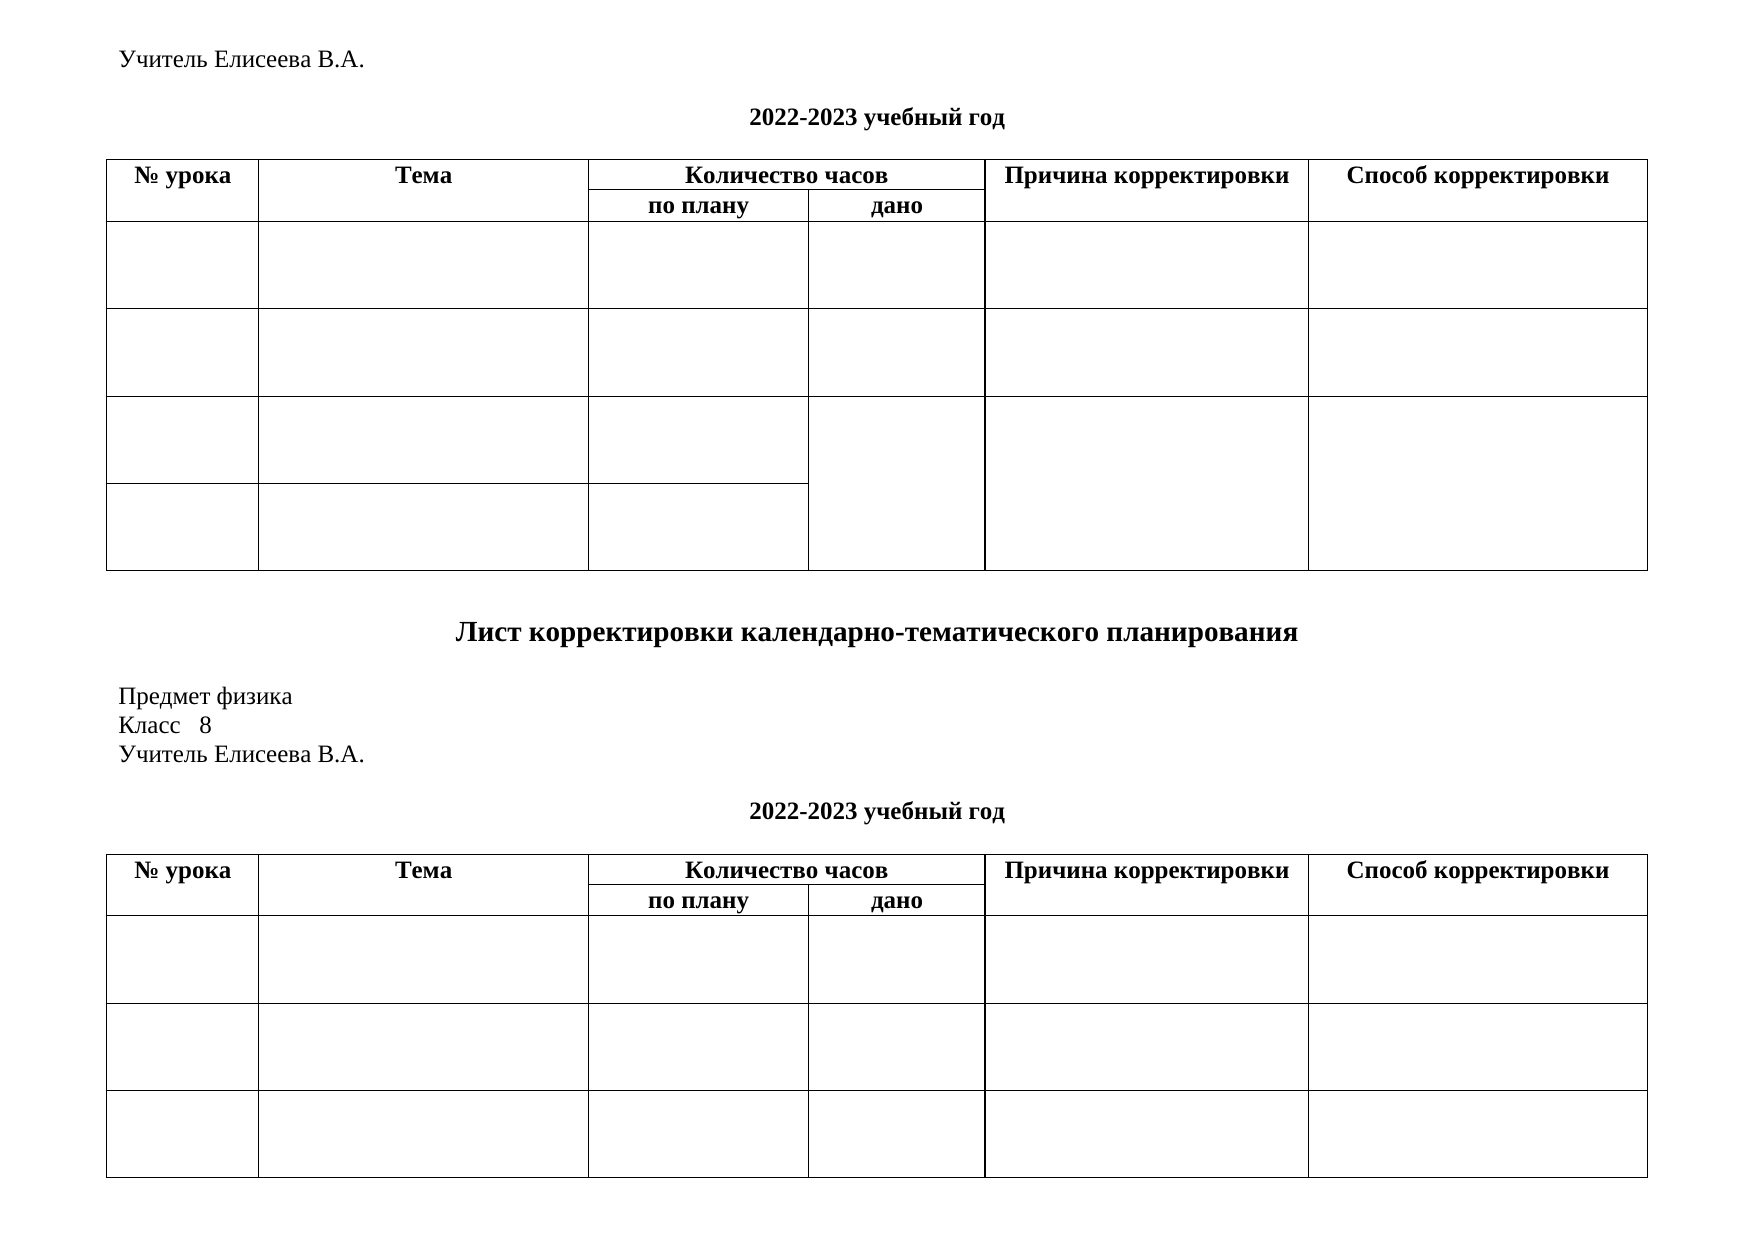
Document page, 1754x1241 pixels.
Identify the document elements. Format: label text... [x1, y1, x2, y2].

table_cell [107, 397, 258, 483]
table_cell [259, 397, 588, 483]
table_header Причина корректировки [986, 855, 1308, 915]
table_header Способ корректировки [1309, 855, 1647, 915]
table_cell [589, 1004, 808, 1090]
table_cell [259, 916, 588, 1003]
table_cell дано [809, 885, 984, 915]
table_cell [589, 1091, 808, 1177]
table_cell [1309, 397, 1647, 570]
table_header Тема [259, 855, 588, 915]
table_cell [589, 484, 808, 570]
table_cell [259, 222, 588, 308]
table_cell [259, 484, 588, 570]
table_cell [986, 1004, 1308, 1090]
table_header Причина корректировки [986, 160, 1308, 221]
table_cell [107, 222, 258, 308]
table_cell [589, 916, 808, 1003]
table_cell [809, 222, 984, 308]
text Лист корректировки календарно-тематического планирования [118, 614, 1636, 648]
table_cell по плану [589, 885, 808, 915]
table_cell [107, 309, 258, 396]
table_cell [259, 1091, 588, 1177]
text Предмет физика [118, 681, 1636, 710]
table_cell [986, 1091, 1308, 1177]
text Учитель Елисеева В.А. [118, 44, 1636, 73]
table_cell [1309, 222, 1647, 308]
table_cell [107, 484, 258, 570]
table_header № урока [107, 160, 258, 221]
table_cell [589, 222, 808, 308]
text Учитель Елисеева В.А. [118, 739, 1636, 768]
table_cell [986, 397, 1308, 570]
table_cell [107, 1091, 258, 1177]
table_cell [259, 1004, 588, 1090]
table_header Тема [259, 160, 588, 221]
table_header Способ корректировки [1309, 160, 1647, 221]
text 2022-2023 учебный год [118, 102, 1636, 131]
table_cell по плану [589, 190, 808, 221]
table_cell [107, 1004, 258, 1090]
table_cell [1309, 309, 1647, 396]
table_cell [1309, 1004, 1647, 1090]
table_cell [589, 397, 808, 483]
table_cell [259, 309, 588, 396]
table_cell [986, 222, 1308, 308]
table_cell [986, 309, 1308, 396]
table_cell [1309, 916, 1647, 1003]
table_cell [809, 1004, 984, 1090]
table_header № урока [107, 855, 258, 915]
table_header Количество часов [589, 855, 984, 884]
table_cell дано [809, 190, 984, 221]
table_cell [809, 397, 984, 570]
table_cell [589, 309, 808, 396]
table_cell [1309, 1091, 1647, 1177]
table_cell [107, 916, 258, 1003]
text Класс 8 [118, 710, 1636, 739]
table_cell [809, 916, 984, 1003]
table_header Количество часов [589, 160, 984, 189]
table_cell [809, 309, 984, 396]
text 2022-2023 учебный год [118, 796, 1636, 825]
table_cell [986, 916, 1308, 1003]
table_cell [809, 1091, 984, 1177]
